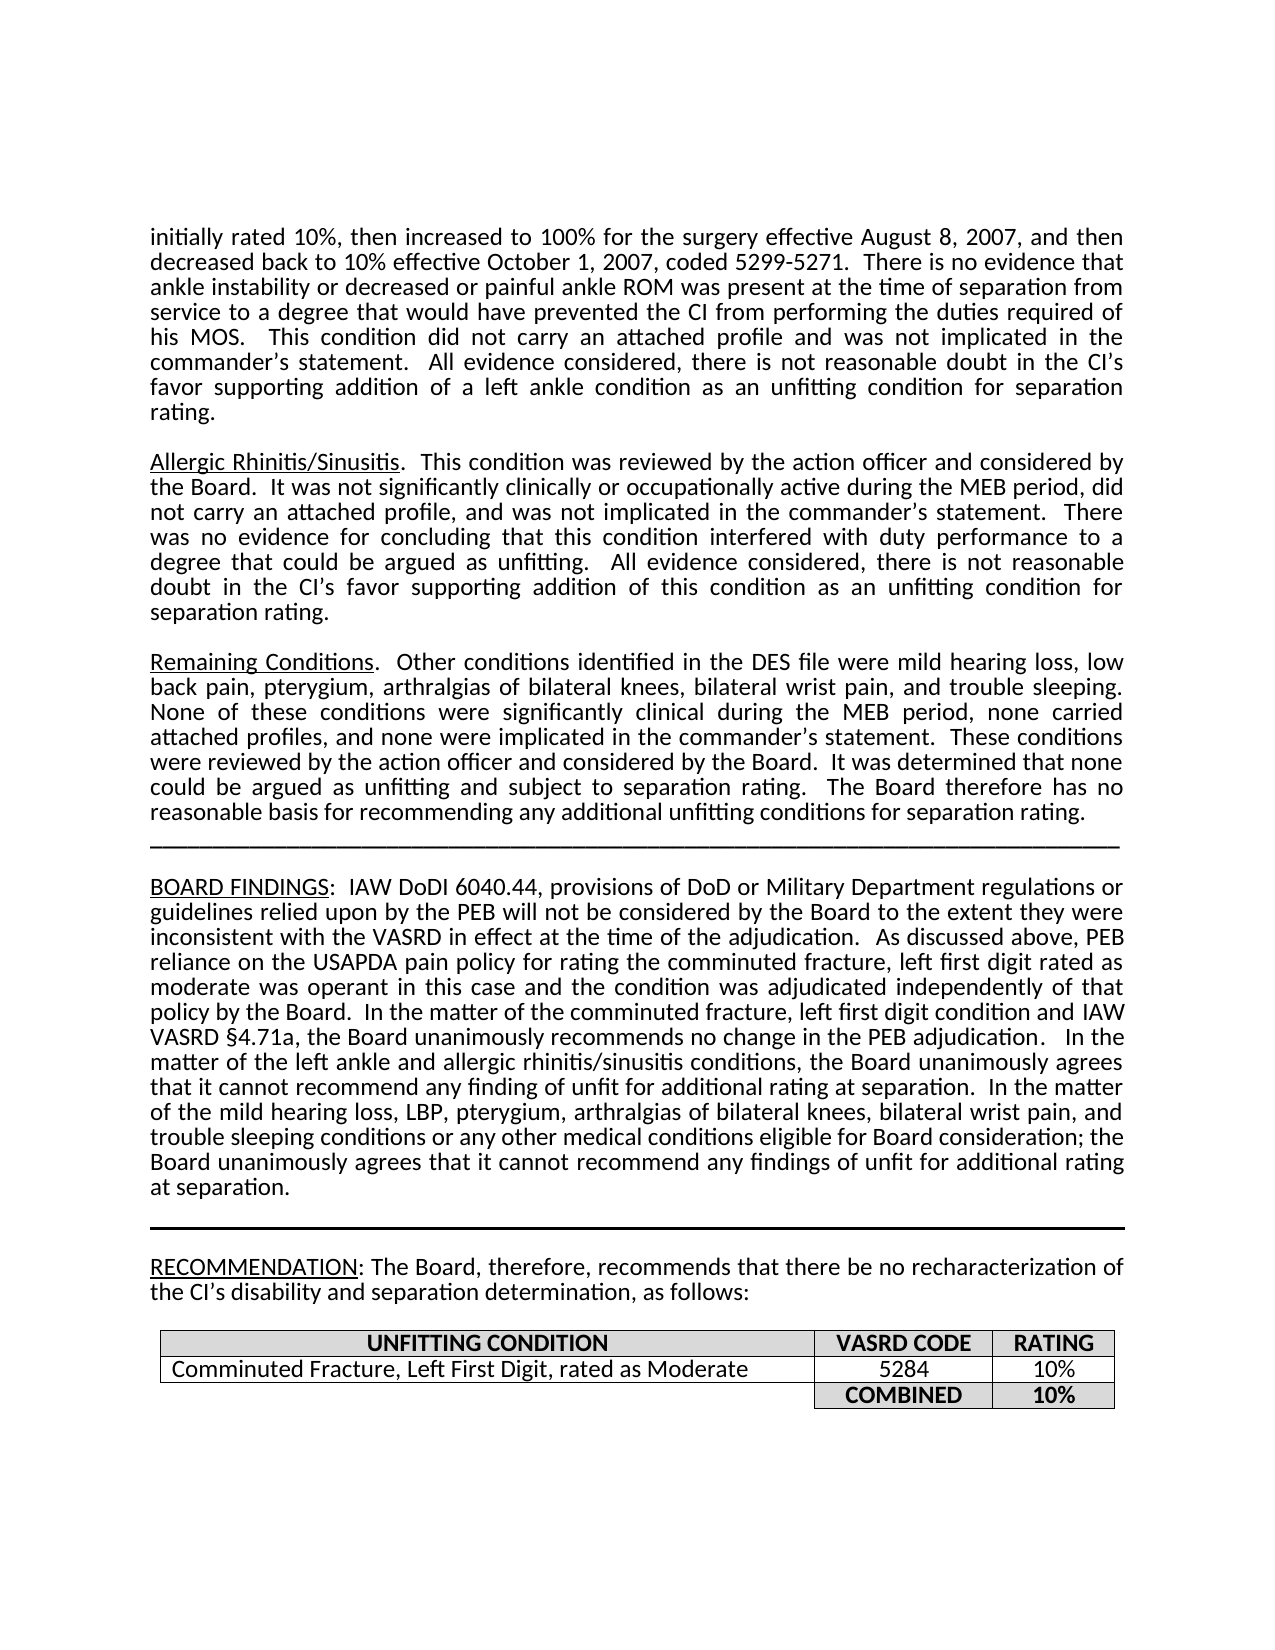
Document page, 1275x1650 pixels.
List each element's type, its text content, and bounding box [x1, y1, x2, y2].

table_cell COMBINED [815, 1383, 992, 1408]
text BOARD FINDINGS: IAW DoDI 6040.44, provisions of DoD or Military Department regulations or guidelines relied upon by the PEB will not be considered by the Board to the extent they were inconsistent with the VASRD in effect at the time of the adjudication. As discussed above, PEB reliance on the USAPDA pain policy for rating the comminuted fracture, left first digit rated as moderate was operant in this case and the condition was adjudicated independently of that policy by the Board. In the matter of the comminuted fracture, left first digit condition and IAW VASRD §4.71a, the Board unanimously recommends no change in the PEB adjudication. In the matter of the left ankle and allergic rhinitis/sinusitis conditions, the Board unanimously agrees that it cannot recommend any finding of unfit for additional rating at separation. In the matter of the mild hearing loss, LBP, pterygium, arthralgias of bilateral knees, bilateral wrist pain, and trouble sleeping conditions or any other medical conditions eligible for Board consideration; the Board unanimously agrees that it cannot recommend any findings of unfit for additional rating at separation. [150, 875, 1125, 1200]
table_header RATING [993, 1331, 1114, 1356]
table_header UNFITTING CONDITION [161, 1331, 814, 1356]
text Remaining Conditions. Other conditions identified in the DES file were mild hearing loss, low back pain, pterygium, arthralgias of bilateral knees, bilateral wrist pain, and trouble sleeping. None of these conditions were significantly clinical during the MEB period, none carried attached profiles, and none were implicated in the commander’s statement. These conditions were reviewed by the action officer and considered by the Board. It was determined that none could be argued as unfitting and subject to separation rating. The Board therefore has no reasonable basis for recommending any additional unfitting conditions for separation rating. [150, 650, 1125, 825]
table_cell 10% [993, 1383, 1114, 1408]
text Allergic Rhinitis/Sinusitis. This condition was reviewed by the action officer and considered by the Board. It was not significantly clinically or occupationally active during the MEB period, did not carry an attached profile, and was not implicated in the commander’s statement. There was no evidence for concluding that this condition interfered with duty performance to a degree that could be argued as unfitting. All evidence considered, there is not reasonable doubt in the CI’s favor supporting addition of this condition as an unfitting condition for separation rating. [150, 450, 1125, 625]
table_cell 10% [993, 1357, 1114, 1382]
table_cell 5284 [815, 1357, 992, 1382]
table_header VASRD CODE [815, 1331, 992, 1356]
table_cell Comminuted Fracture, Left First Digit, rated as Moderate [161, 1357, 814, 1382]
text RECOMMENDATION: The Board, therefore, recommends that there be no recharacterization of the CI’s disability and separation determination, as follows: [150, 1255, 1125, 1305]
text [150, 225, 1125, 425]
text ______________________________________________________________________________ [150, 825, 1125, 850]
